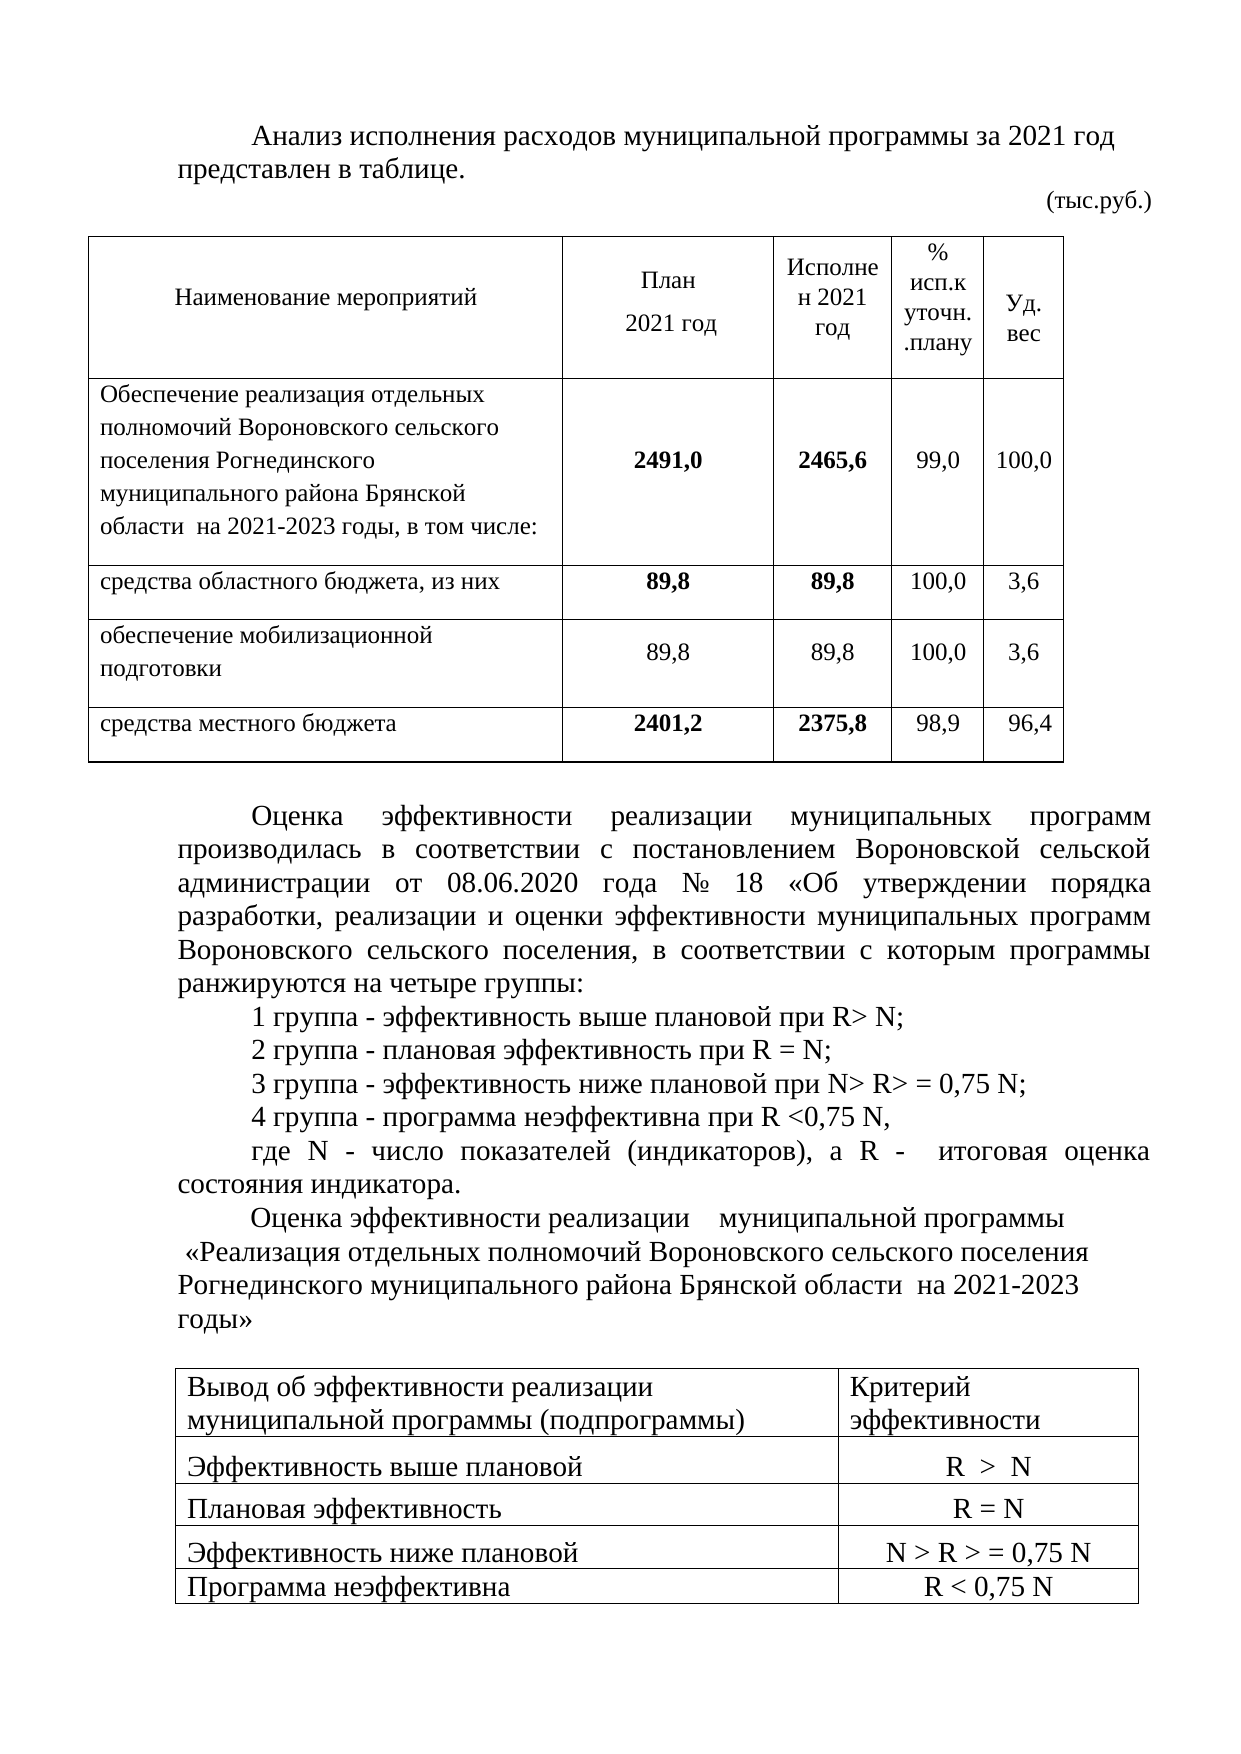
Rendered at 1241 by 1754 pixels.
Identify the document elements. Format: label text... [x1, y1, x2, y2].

table_header План 2021 год [563, 237, 773, 378]
table_cell R > N [839, 1437, 1138, 1482]
table_cell 89,8 [774, 620, 891, 707]
table_cell 2465,6 [774, 379, 891, 565]
table_cell 2491,0 [563, 379, 773, 565]
table_header % исп.к уточн..плану [892, 237, 983, 378]
table_cell 89,8 [774, 566, 891, 619]
table_header Наименование мероприятий [89, 237, 562, 378]
text «Реализация отдельных полномочий Вороновского сельского поселения Рогнединского муниципального района Брянской области на 2021-2023 годы» [177, 1234, 1152, 1334]
table_cell 96,4 [984, 708, 1063, 761]
table_cell 100,0 [984, 379, 1063, 565]
table_cell обеспечение мобилизационной подготовки [89, 620, 562, 707]
table_cell Плановая эффективность [176, 1484, 838, 1525]
text (тыс.руб.) [177, 185, 1152, 214]
table_cell средства местного бюджета [89, 708, 562, 761]
text Анализ исполнения расходов муниципальной программы за 2021 год представлен в таблице. [177, 118, 1152, 185]
table_cell Эффективность выше плановой [176, 1437, 838, 1482]
table_cell 98,9 [892, 708, 983, 761]
table_header Критерий эффективности [839, 1369, 1138, 1436]
table_cell N > R > = 0,75 N [839, 1526, 1138, 1568]
table_cell 99,0 [892, 379, 983, 565]
table_cell 89,8 [563, 566, 773, 619]
table_cell 100,0 [892, 620, 983, 707]
table_cell Программа неэффективна [176, 1569, 838, 1603]
text Оценка эффективности реализации муниципальной программы [177, 1200, 1152, 1234]
text 4 группа - программа неэффективна при R <0,75 N, [177, 1099, 1152, 1133]
table_cell R < 0,75 N [839, 1569, 1138, 1603]
table_cell 3,6 [984, 620, 1063, 707]
table_cell 100,0 [892, 566, 983, 619]
table_header Вывод об эффективности реализации муниципальной программы (подпрограммы) [176, 1369, 838, 1436]
table_cell Обеспечение реализация отдельных полномочий Вороновского сельского поселения Рогнединского муниципального района Брянской области на 2021-2023 годы, в том числе: [89, 379, 562, 565]
table_cell Эффективность ниже плановой [176, 1526, 838, 1568]
text 1 группа - эффективность выше плановой при R> N; [177, 999, 1152, 1032]
text 3 группа - эффективность ниже плановой при N> R> = 0,75 N; [177, 1066, 1152, 1099]
table_cell 89,8 [563, 620, 773, 707]
table_cell 2401,2 [563, 708, 773, 761]
table_cell 2375,8 [774, 708, 891, 761]
table_cell средства областного бюджета, из них [89, 566, 562, 619]
table_header Исполнен 2021 год [774, 237, 891, 378]
table_header Уд. вес [984, 237, 1063, 378]
text Оценка эффективности реализации муниципальных программ производилась в соответствии с постановлением Вороновской сельской администрации от 08.06.2020 года № 18 «Об утверждении порядка разработки, реализации и оценки эффективности муниципальных программ Вороновского сельского поселения, в соответствии с которым программы ранжируются на четыре группы: [177, 798, 1152, 999]
table_cell R = N [839, 1484, 1138, 1525]
text 2 группа - плановая эффективность при R = N; [177, 1032, 1152, 1066]
text где N - число показателей (индикаторов), а R - итоговая оценка состояния индикатора. [177, 1133, 1152, 1200]
table_cell 3,6 [984, 566, 1063, 619]
